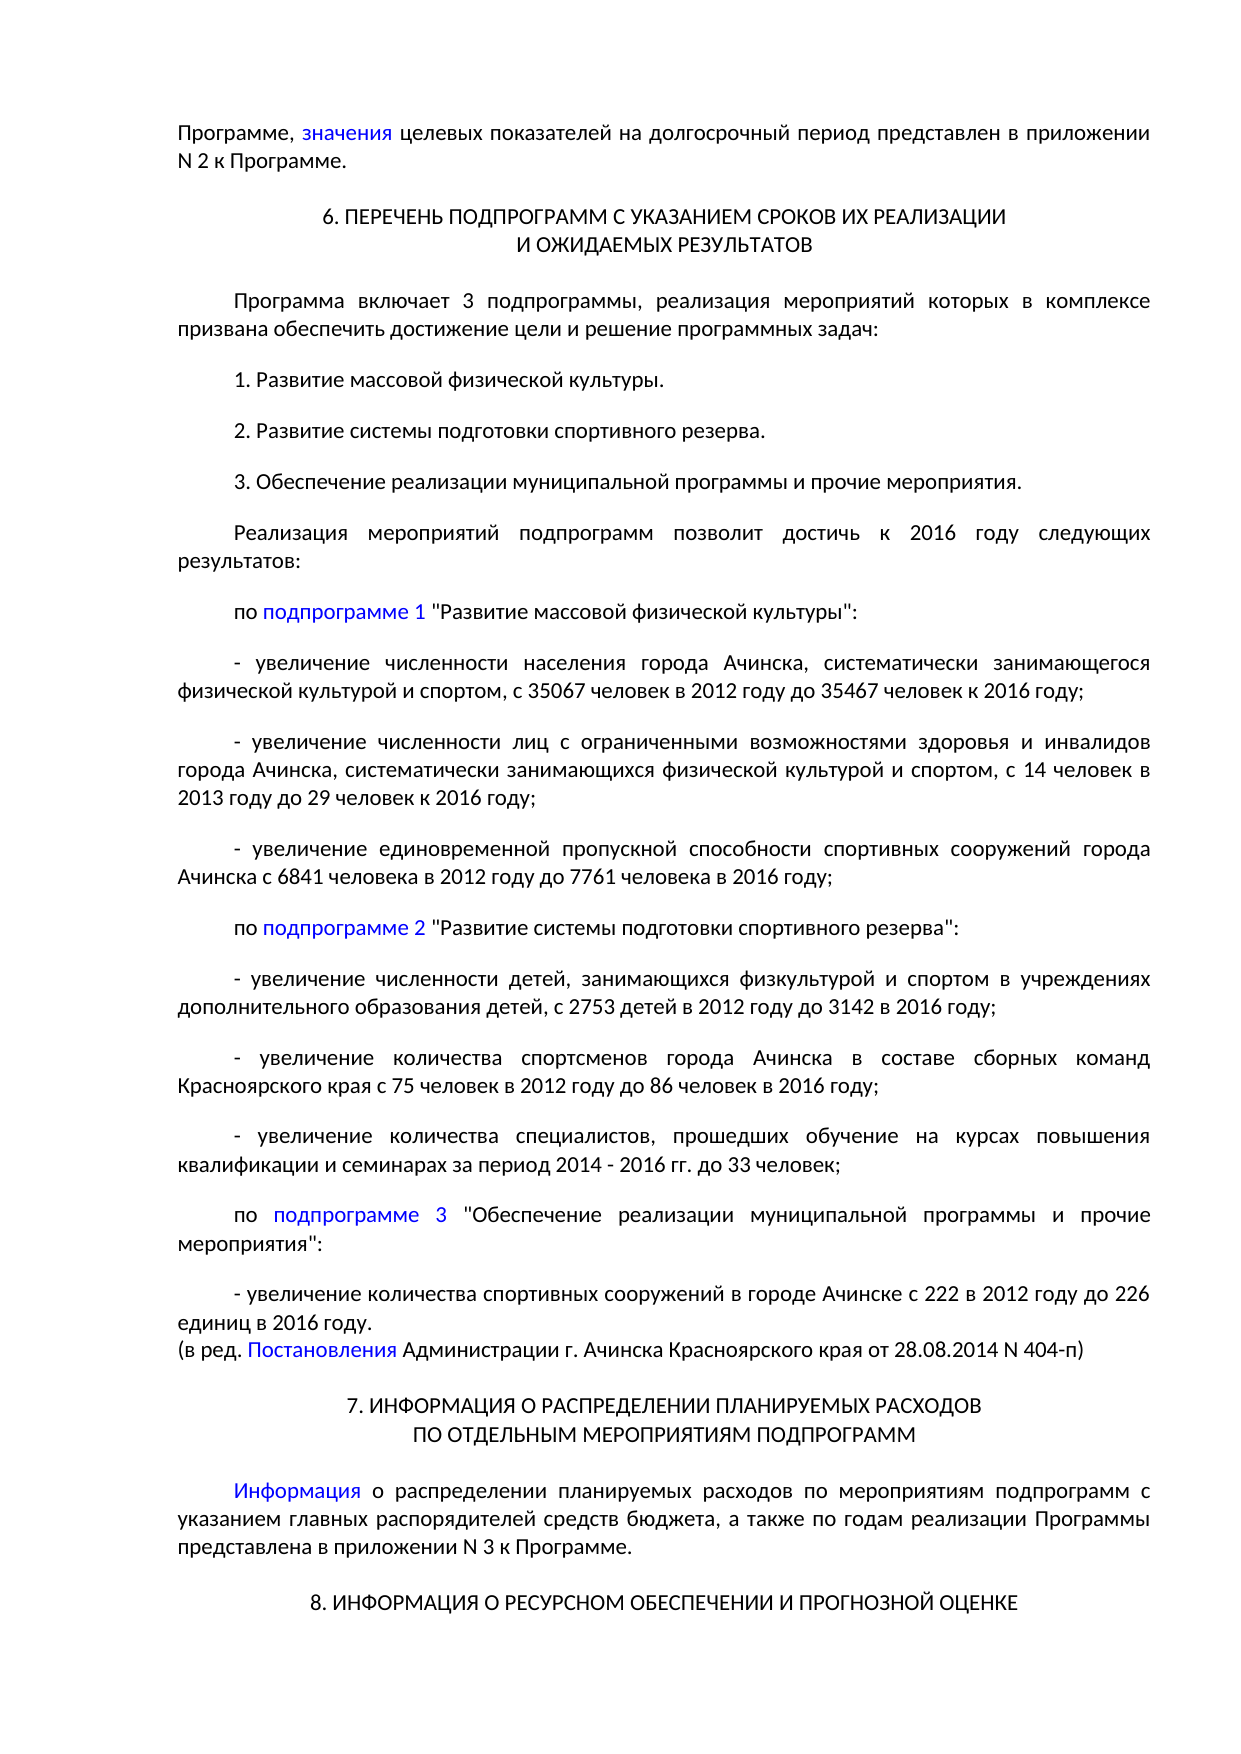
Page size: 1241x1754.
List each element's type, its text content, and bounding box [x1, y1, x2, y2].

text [177, 118, 1152, 174]
text 1. Развитие массовой физической культуры. [177, 365, 1152, 393]
text - увеличение количества специалистов, прошедших обучение на курсах повышения квалификации и семинарах за период 2014 - 2016 гг. до 33 человек; [177, 1122, 1152, 1178]
text И ОЖИДАЕМЫХ РЕЗУЛЬТАТОВ [177, 230, 1152, 258]
text - увеличение численности лиц с ограниченными возможностями здоровья и инвалидов города Ачинска, систематически занимающихся физической культурой и спортом, с 14 человек в 2013 году до 29 человек к 2016 году; [177, 727, 1152, 811]
text - увеличение количества спортивных сооружений в городе Ачинске с 222 в 2012 году до 226 единиц в 2016 году. [177, 1279, 1152, 1336]
text - увеличение численности населения города Ачинска, систематически занимающегося физической культурой и спортом, с 35067 человек в 2012 году до 35467 человек к 2016 году; [177, 648, 1152, 704]
text 3. Обеспечение реализации муниципальной программы и прочие мероприятия. [177, 467, 1152, 495]
text по подпрограмме 2 "Развитие системы подготовки спортивного резерва": [177, 913, 1152, 941]
text - увеличение единовременной пропускной способности спортивных сооружений города Ачинска с 6841 человека в 2012 году до 7761 человека в 2016 году; [177, 834, 1152, 890]
text ПО ОТДЕЛЬНЫМ МЕРОПРИЯТИЯМ ПОДПРОГРАММ [177, 1420, 1152, 1448]
text - увеличение количества спортсменов города Ачинска в составе сборных команд Красноярского края с 75 человек в 2012 году до 86 человек в 2016 году; [177, 1043, 1152, 1099]
text по подпрограмме 1 "Развитие массовой физической культуры": [177, 597, 1152, 625]
text 6. ПЕРЕЧЕНЬ ПОДПРОГРАММ С УКАЗАНИЕМ СРОКОВ ИХ РЕАЛИЗАЦИИ [177, 202, 1152, 230]
text 8. ИНФОРМАЦИЯ О РЕСУРСНОМ ОБЕСПЕЧЕНИИ И ПРОГНОЗНОЙ ОЦЕНКЕ [177, 1588, 1152, 1616]
text - увеличение численности детей, занимающихся физкультурой и спортом в учреждениях дополнительного образования детей, с 2753 детей в 2012 году до 3142 в 2016 году; [177, 964, 1152, 1020]
text 7. ИНФОРМАЦИЯ О РАСПРЕДЕЛЕНИИ ПЛАНИРУЕМЫХ РАСХОДОВ [177, 1392, 1152, 1420]
text по подпрограмме 3 "Обеспечение реализации муниципальной программы и прочие мероприятия": [177, 1201, 1152, 1257]
text Реализация мероприятий подпрограмм позволит достичь к 2016 году следующих результатов: [177, 518, 1152, 574]
text Информация о распределении планируемых расходов по мероприятиям подпрограмм с указанием главных распорядителей средств бюджета, а также по годам реализации Программы представлена в приложении N 3 к Программе. [177, 1476, 1152, 1560]
text 2. Развитие системы подготовки спортивного резерва. [177, 416, 1152, 444]
text Программа включает 3 подпрограммы, реализация мероприятий которых в комплексе призвана обеспечить достижение цели и решение программных задач: [177, 286, 1152, 342]
text (в ред. Постановления Администрации г. Ачинска Красноярского края от 28.08.2014 N 404-п) [177, 1336, 1152, 1364]
